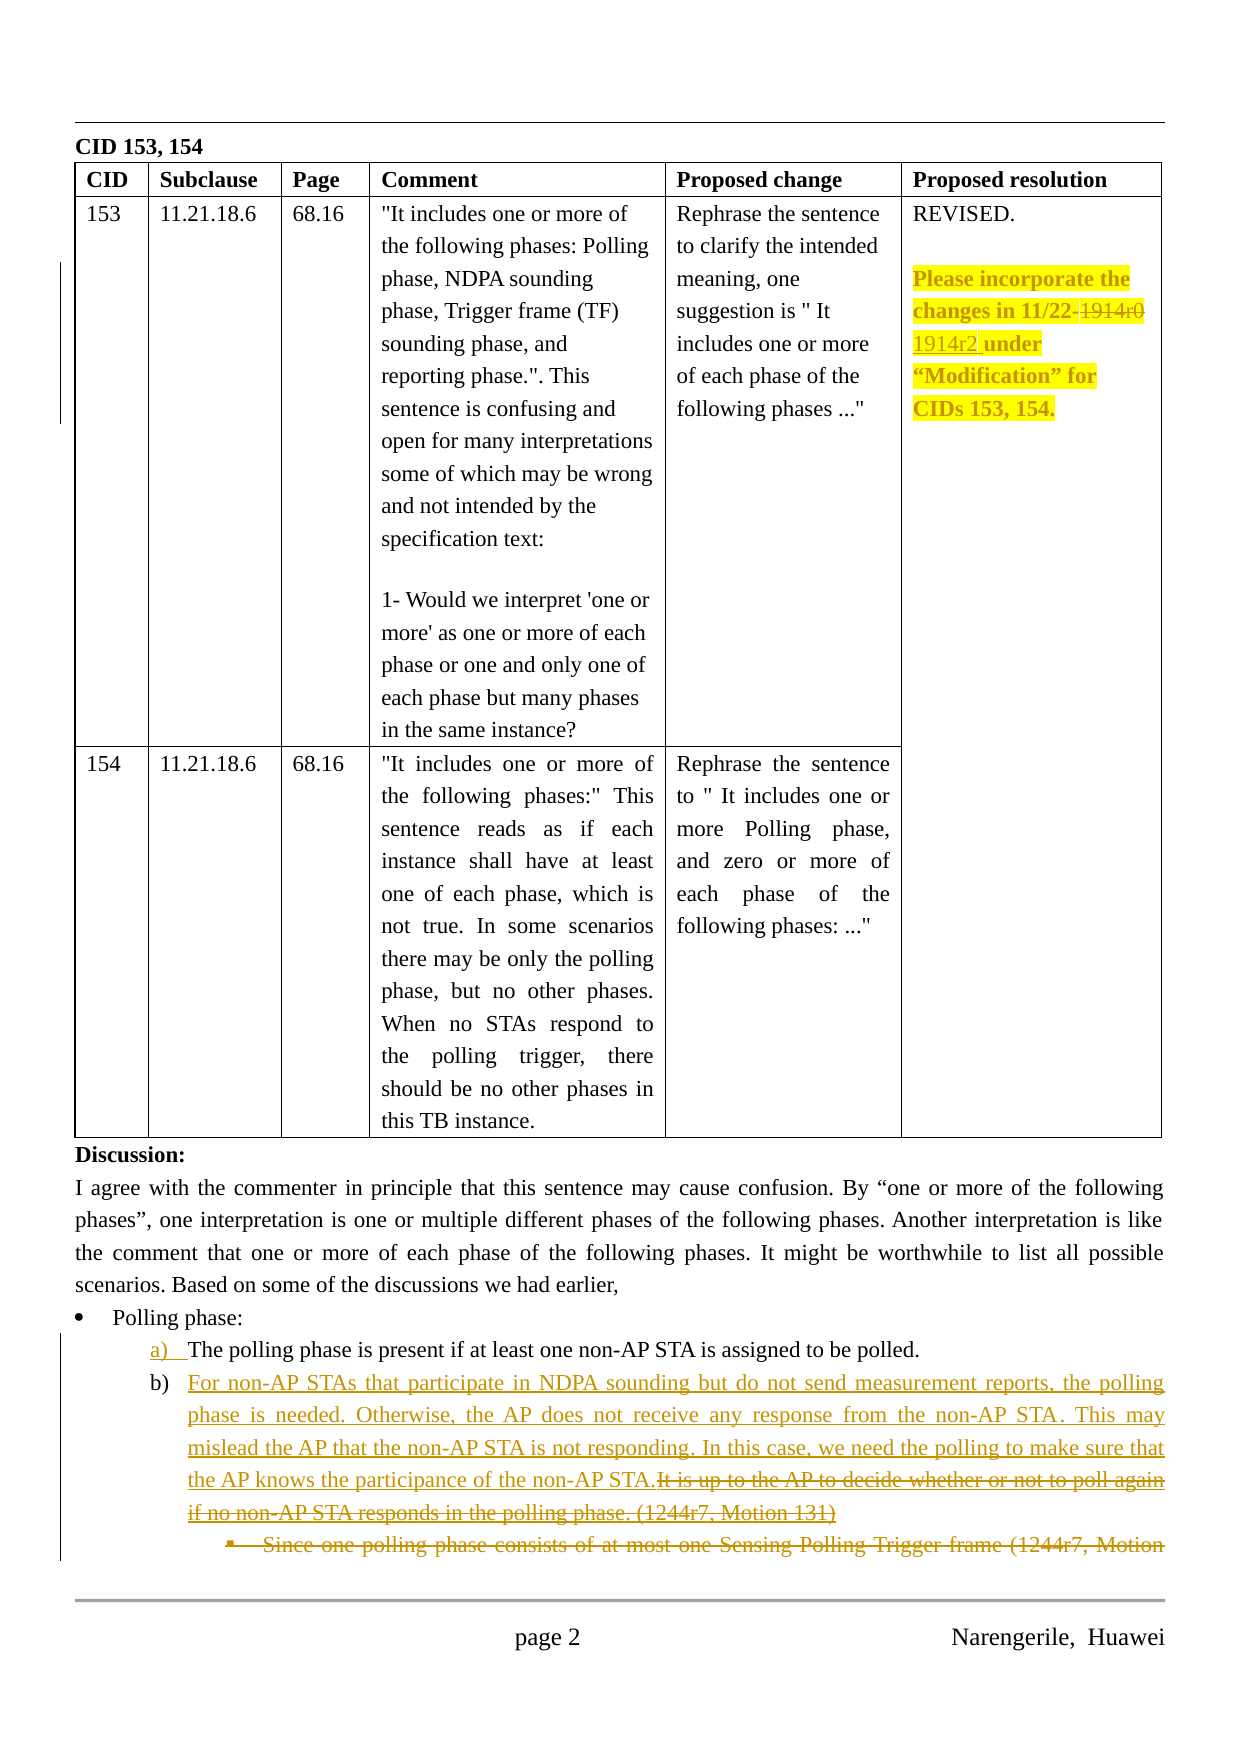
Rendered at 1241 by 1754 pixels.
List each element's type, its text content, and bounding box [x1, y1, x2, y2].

table_cell 153 [76, 197, 148, 746]
table_cell 68.16 [282, 197, 369, 746]
table_header Page [282, 163, 369, 196]
table_header CID [76, 163, 148, 196]
table_cell 11.21.18.6 [149, 747, 281, 1137]
table_cell "It includes one or more of the following phases: Polling phase, NDPA sounding phase, Trigger frame (TF) sounding phase, and reporting phase.". This sentence is confusing and open for many interpretations some of which may be wrong and not intended by the specification text: 1- Would we interpret 'one or more' as one or more of each phase or one and only one of each phase but many phases in the same instance? [370, 197, 665, 746]
table_header Proposed change [666, 163, 901, 196]
table_cell "It includes one or more of the following phases:" This sentence reads as if each instance shall have at least one of each phase, which is not true. In some scenarios there may be only the polling phase, but no other phases. When no STAs respond to the polling trigger, there should be no other phases in this TB instance. [370, 747, 665, 1137]
list Polling phase: [75, 1301, 1165, 1333]
table_cell 154 [76, 747, 148, 1137]
table_header Proposed resolution [902, 163, 1161, 196]
table_cell REVISED. Please incorporate the changes in 11/22-under “Modification” for CIDs 153, 154. [902, 197, 1161, 1137]
table_cell 68.16 [282, 747, 369, 1137]
table_cell Rephrase the sentence to clarify the intended meaning, one suggestion is " It includes one or more of each phase of the following phases ..." [666, 197, 901, 746]
table_header Subclause [149, 163, 281, 196]
text I agree with the commenter in principle that this sentence may cause confusion. By “one or more of the following phases”, one interpretation is one or multiple different phases of the following phases. Another interpretation is like the comment that one or more of each phase of the following phases. It might be worthwhile to list all possible scenarios. Based on some of the discussions we had earlier, [75, 1171, 1165, 1301]
subtitle CID 153, 154 [75, 130, 1165, 162]
table_cell Rephrase the sentence to " It includes one or more Polling phase, and zero or more of each phase of the following phases: ..." [666, 747, 901, 1137]
table_header Comment [370, 163, 665, 196]
table_cell 11.21.18.6 [149, 197, 281, 746]
text Discussion: [75, 1138, 1165, 1171]
list The polling phase is present if at least one non-AP STA is assigned to be polled. [150, 1333, 1165, 1366]
